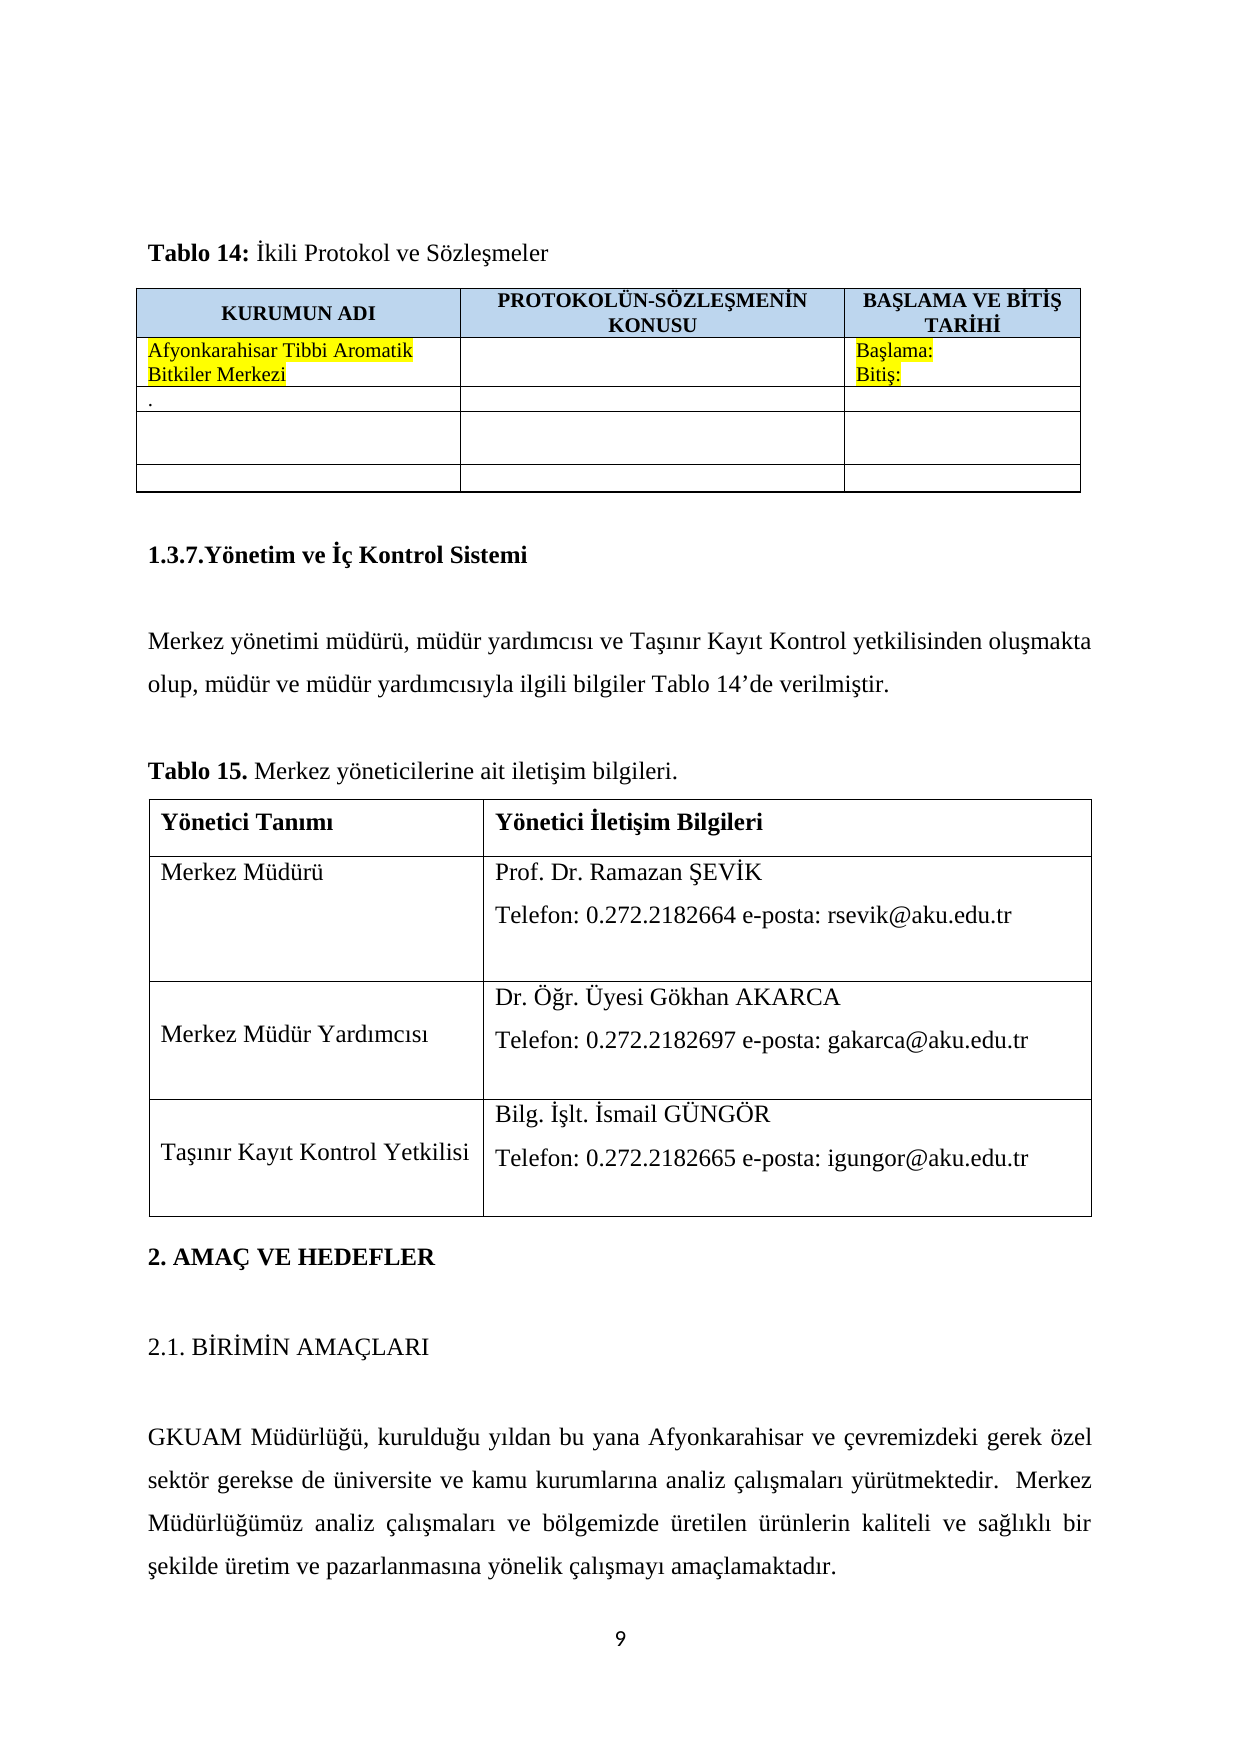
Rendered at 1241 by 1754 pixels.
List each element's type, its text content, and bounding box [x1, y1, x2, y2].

text GKUAM Müdürlüğü, kurulduğu yıldan bu yana Afyonkarahisar ve çevremizdeki gerek özel sektör gerekse de üniversite ve kamu kurumlarına analiz çalışmaları yürütmektedir. Merkez Müdürlüğümüz analiz çalışmaları ve bölgemizde üretilen ürünlerin kaliteli ve sağlıklı bir şekilde üretim ve pazarlanmasına yönelik çalışmayı amaçlamaktadır. [148, 1422, 1093, 1580]
table_cell . [137, 387, 460, 411]
table_cell Merkez Müdür Yardımcısı [150, 982, 483, 1098]
text Tablo 15. Merkez yöneticilerine ait iletişim bilgileri. [148, 756, 1093, 784]
table_header PROTOKOLÜN-SÖZLEŞMENİN KONUSU [461, 289, 844, 337]
table_cell [137, 465, 460, 491]
table_header Yönetici Tanımı [150, 800, 483, 856]
table_cell Merkez Müdürü [150, 857, 483, 981]
table_cell [845, 465, 1080, 491]
table_header BAŞLAMA VE BİTİŞ TARİHİ [845, 289, 1080, 337]
table_cell [461, 387, 844, 411]
text Merkez yönetimi müdürü, müdür yardımcısı ve Taşınır Kayıt Kontrol yetkilisinden oluşmakta olup, müdür ve müdür yardımcısıyla ilgili bilgiler Tablo 14’de verilmiştir. [148, 626, 1093, 698]
table_cell Prof. Dr. Ramazan ŞEVİK Telefon: 0.272.2182664 e-posta: rsevik@aku.edu.tr [484, 857, 1091, 981]
table_header Yönetici İletişim Bilgileri [484, 800, 1091, 856]
table_cell [137, 412, 460, 464]
subtitle 2. AMAÇ VE HEDEFLER [148, 1242, 1093, 1271]
table_cell [845, 387, 1080, 411]
subtitle 2.1. BİRİMİN AMAÇLARI [148, 1332, 1093, 1361]
table_cell [461, 338, 844, 386]
table_cell [461, 412, 844, 464]
table_cell Başlama: Bitiş: [901, 338, 1080, 386]
table_header KURUMUN ADI [137, 289, 460, 337]
subtitle 1.3.7.Yönetim ve İç Kontrol Sistemi [148, 540, 1093, 569]
table_cell Bilg. İşlt. İsmail GÜNGÖR Telefon: 0.272.2182665 e-posta: igungor@aku.edu.tr [484, 1100, 1091, 1216]
table_cell [461, 465, 844, 491]
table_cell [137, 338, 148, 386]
table_cell Dr. Öğr. Üyesi Gökhan AKARCA Telefon: 0.272.2182697 e-posta: gakarca@aku.edu.tr [484, 982, 1091, 1098]
table_cell Taşınır Kayıt Kontrol Yetkilisi [150, 1100, 483, 1216]
table_cell [845, 412, 1080, 464]
table_cell Afyonkarahisar Tibbi Aromatik Bitkiler Merkezi [286, 338, 460, 386]
text Tablo 14: İkili Protokol ve Sözleşmeler [148, 238, 1093, 267]
